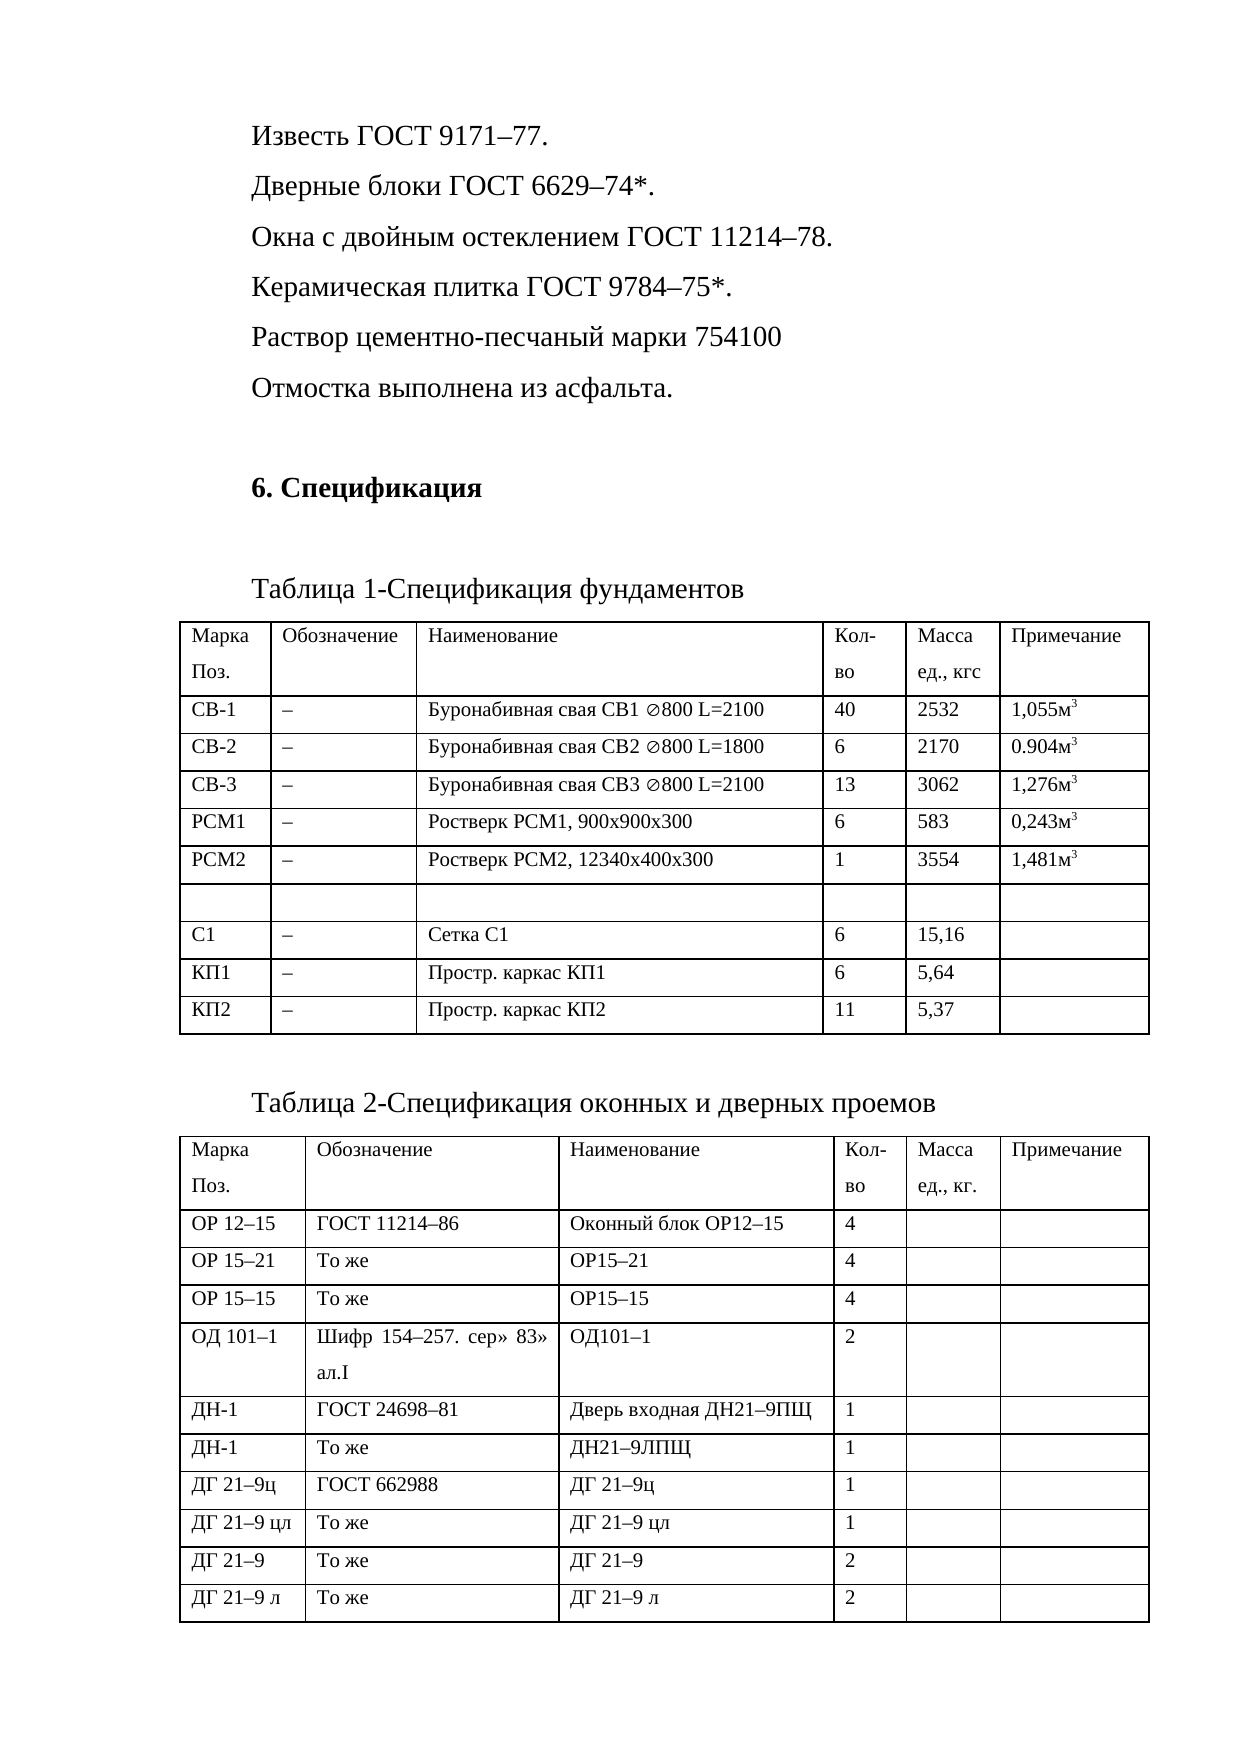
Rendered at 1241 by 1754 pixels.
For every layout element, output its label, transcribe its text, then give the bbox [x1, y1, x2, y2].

table_cell [1001, 1397, 1148, 1433]
table_cell ДГ 21–9 л [181, 1585, 305, 1621]
table_cell [907, 1585, 1000, 1621]
table_cell 2170 [907, 734, 999, 770]
table_cell [1001, 922, 1148, 958]
table_cell 4 [835, 1248, 906, 1284]
table_cell 2 [835, 1585, 906, 1621]
table_cell [272, 885, 416, 921]
table_cell 1 [835, 1510, 906, 1546]
table_header Примечание [1001, 623, 1148, 695]
table_header Кол-во [824, 623, 905, 695]
table_cell 0,243м3 [1001, 809, 1148, 845]
table_cell Шифр 154–257. сер» 83» ал.I [306, 1324, 558, 1396]
table_cell 6 [824, 809, 905, 845]
table_cell 2 [835, 1324, 906, 1396]
table_cell 1,055м3 [1001, 697, 1148, 732]
table_cell ДГ 21–9 л [560, 1585, 833, 1621]
table_cell То же [306, 1548, 558, 1584]
table_cell КП2 [181, 997, 270, 1033]
table_cell ДГ 21–9ц [560, 1472, 833, 1508]
table_header Наименование [417, 623, 822, 695]
table_cell ДГ 21–9 [560, 1548, 833, 1584]
table_cell 1,481м3 [1001, 847, 1148, 883]
table_cell 1 [835, 1397, 906, 1433]
table_cell 4 [835, 1211, 906, 1247]
table_cell 6 [824, 960, 905, 996]
table_cell – [272, 960, 416, 996]
text Отмостка выполнена из асфальта. [177, 370, 1152, 403]
table_header Наименование [560, 1137, 833, 1209]
table_cell ГОСТ 11214–86 [306, 1211, 558, 1247]
table_cell [907, 1397, 1000, 1433]
table_cell ОД101–1 [560, 1324, 833, 1396]
table_cell ОР15–21 [560, 1248, 833, 1284]
table_cell РСМ2 [181, 847, 270, 883]
table_cell ГОСТ 24698–81 [306, 1397, 558, 1433]
table_cell [1001, 997, 1148, 1033]
table_cell [907, 885, 999, 921]
table_cell – [272, 734, 416, 770]
table_cell 2532 [907, 697, 999, 732]
table_cell 40 [824, 697, 905, 732]
table_cell ОР 12–15 [181, 1211, 305, 1247]
table_cell ДГ 21–9 цл [560, 1510, 833, 1546]
text Раствор цементно-песчаный марки 754100 [177, 319, 1152, 353]
table_cell – [272, 809, 416, 845]
table_cell 6 [824, 922, 905, 958]
table_cell ДГ 21–9 [181, 1548, 305, 1584]
table_cell РСМ1 [181, 809, 270, 845]
table_cell – [272, 847, 416, 883]
text Таблица 2-Спецификация оконных и дверных проемов [177, 1085, 1152, 1119]
table_cell [824, 885, 905, 921]
text Таблица 1-Спецификация фундаментов [177, 571, 1152, 604]
table_cell Буронабивная свая СВ3 800 L=2100 [417, 772, 822, 808]
table_cell То же [306, 1510, 558, 1546]
table_cell [1001, 1510, 1148, 1546]
table_cell КП1 [181, 960, 270, 996]
table_cell [181, 885, 270, 921]
table_cell [1001, 1435, 1148, 1471]
table_cell – [272, 772, 416, 808]
table_cell То же [306, 1248, 558, 1284]
table_header Кол-во [835, 1137, 906, 1209]
table_cell ОД 101–1 [181, 1324, 305, 1396]
table_cell 3554 [907, 847, 999, 883]
table_cell [907, 1248, 1000, 1284]
table_cell 4 [835, 1286, 906, 1322]
table_cell 11 [824, 997, 905, 1033]
table_header Обозначение [272, 623, 416, 695]
table_cell СВ-3 [181, 772, 270, 808]
table_cell ОР 15–21 [181, 1248, 305, 1284]
table_cell – [272, 697, 416, 732]
table_cell [907, 1211, 1000, 1247]
table_header Примечание [1001, 1137, 1148, 1209]
text Известь ГОСТ 9171–77. [177, 118, 1152, 152]
table_cell [1001, 885, 1148, 921]
table_cell С1 [181, 922, 270, 958]
table_cell 13 [824, 772, 905, 808]
table_cell Ростверк РСМ1, 900х900х300 [417, 809, 822, 845]
table_cell 2 [835, 1548, 906, 1584]
table_cell [1001, 1211, 1148, 1247]
table_cell ДН-1 [181, 1397, 305, 1433]
table_cell Простр. каркас КП1 [417, 960, 822, 996]
text Керамическая плитка ГОСТ 9784–75*. [177, 269, 1152, 303]
table_cell [907, 1435, 1000, 1471]
table_cell ОР15–15 [560, 1286, 833, 1322]
table_header Обозначение [306, 1137, 558, 1209]
table_cell [1001, 1324, 1148, 1396]
table_header Марка Поз. [181, 1137, 305, 1209]
table_cell СВ-2 [181, 734, 270, 770]
table_cell [907, 1472, 1000, 1508]
table_cell – [272, 922, 416, 958]
table_cell ОР 15–15 [181, 1286, 305, 1322]
table_cell СВ-1 [181, 697, 270, 732]
table_cell Простр. каркас КП2 [417, 997, 822, 1033]
table_header Масса ед., кгc [907, 623, 999, 695]
table_cell Оконный блок ОР12–15 [560, 1211, 833, 1247]
table_cell [1001, 1248, 1148, 1284]
table_cell ДГ 21–9ц [181, 1472, 305, 1508]
table_cell 1 [835, 1472, 906, 1508]
table_cell 3062 [907, 772, 999, 808]
table_cell [1001, 1286, 1148, 1322]
table_cell 1 [835, 1435, 906, 1471]
table_cell [907, 1324, 1000, 1396]
table_cell [1001, 960, 1148, 996]
table_cell 15,16 [907, 922, 999, 958]
table_header Марка Поз. [181, 623, 270, 695]
table_cell 583 [907, 809, 999, 845]
table_cell ДГ 21–9 цл [181, 1510, 305, 1546]
table_cell Буронабивная свая СВ2 800 L=1800 [417, 734, 822, 770]
table_cell 1,276м3 [1001, 772, 1148, 808]
table_cell 5,64 [907, 960, 999, 996]
table_cell [907, 1548, 1000, 1584]
text 6. Спецификация [177, 470, 1152, 504]
table_cell 5,37 [907, 997, 999, 1033]
text Дверные блоки ГОСТ 6629–74*. [177, 168, 1152, 202]
table_cell То же [306, 1435, 558, 1471]
table_cell Дверь входная ДН21–9ПЩ [560, 1397, 833, 1433]
table_cell То же [306, 1286, 558, 1322]
table_cell [1001, 1548, 1148, 1584]
table_cell [1001, 1472, 1148, 1508]
table_cell Буронабивная свая СВ1 800 L=2100 [417, 697, 822, 732]
table_cell То же [306, 1585, 558, 1621]
table_cell ДН-1 [181, 1435, 305, 1471]
table_cell [907, 1510, 1000, 1546]
table_cell [1001, 1585, 1148, 1621]
table_cell 6 [824, 734, 905, 770]
table_cell 0.904м3 [1001, 734, 1148, 770]
table_cell 1 [824, 847, 905, 883]
table_cell ГОСТ 662988 [306, 1472, 558, 1508]
table_cell ДН21–9ЛПЩ [560, 1435, 833, 1471]
table_cell [417, 885, 822, 921]
table_cell – [272, 997, 416, 1033]
table_cell Сетка С1 [417, 922, 822, 958]
table_header Масса ед., кг. [907, 1137, 1000, 1209]
table_cell [907, 1286, 1000, 1322]
text Окна с двойным остеклением ГОСТ 11214–78. [177, 219, 1152, 252]
table_cell Ростверк РСМ2, 12340х400х300 [417, 847, 822, 883]
